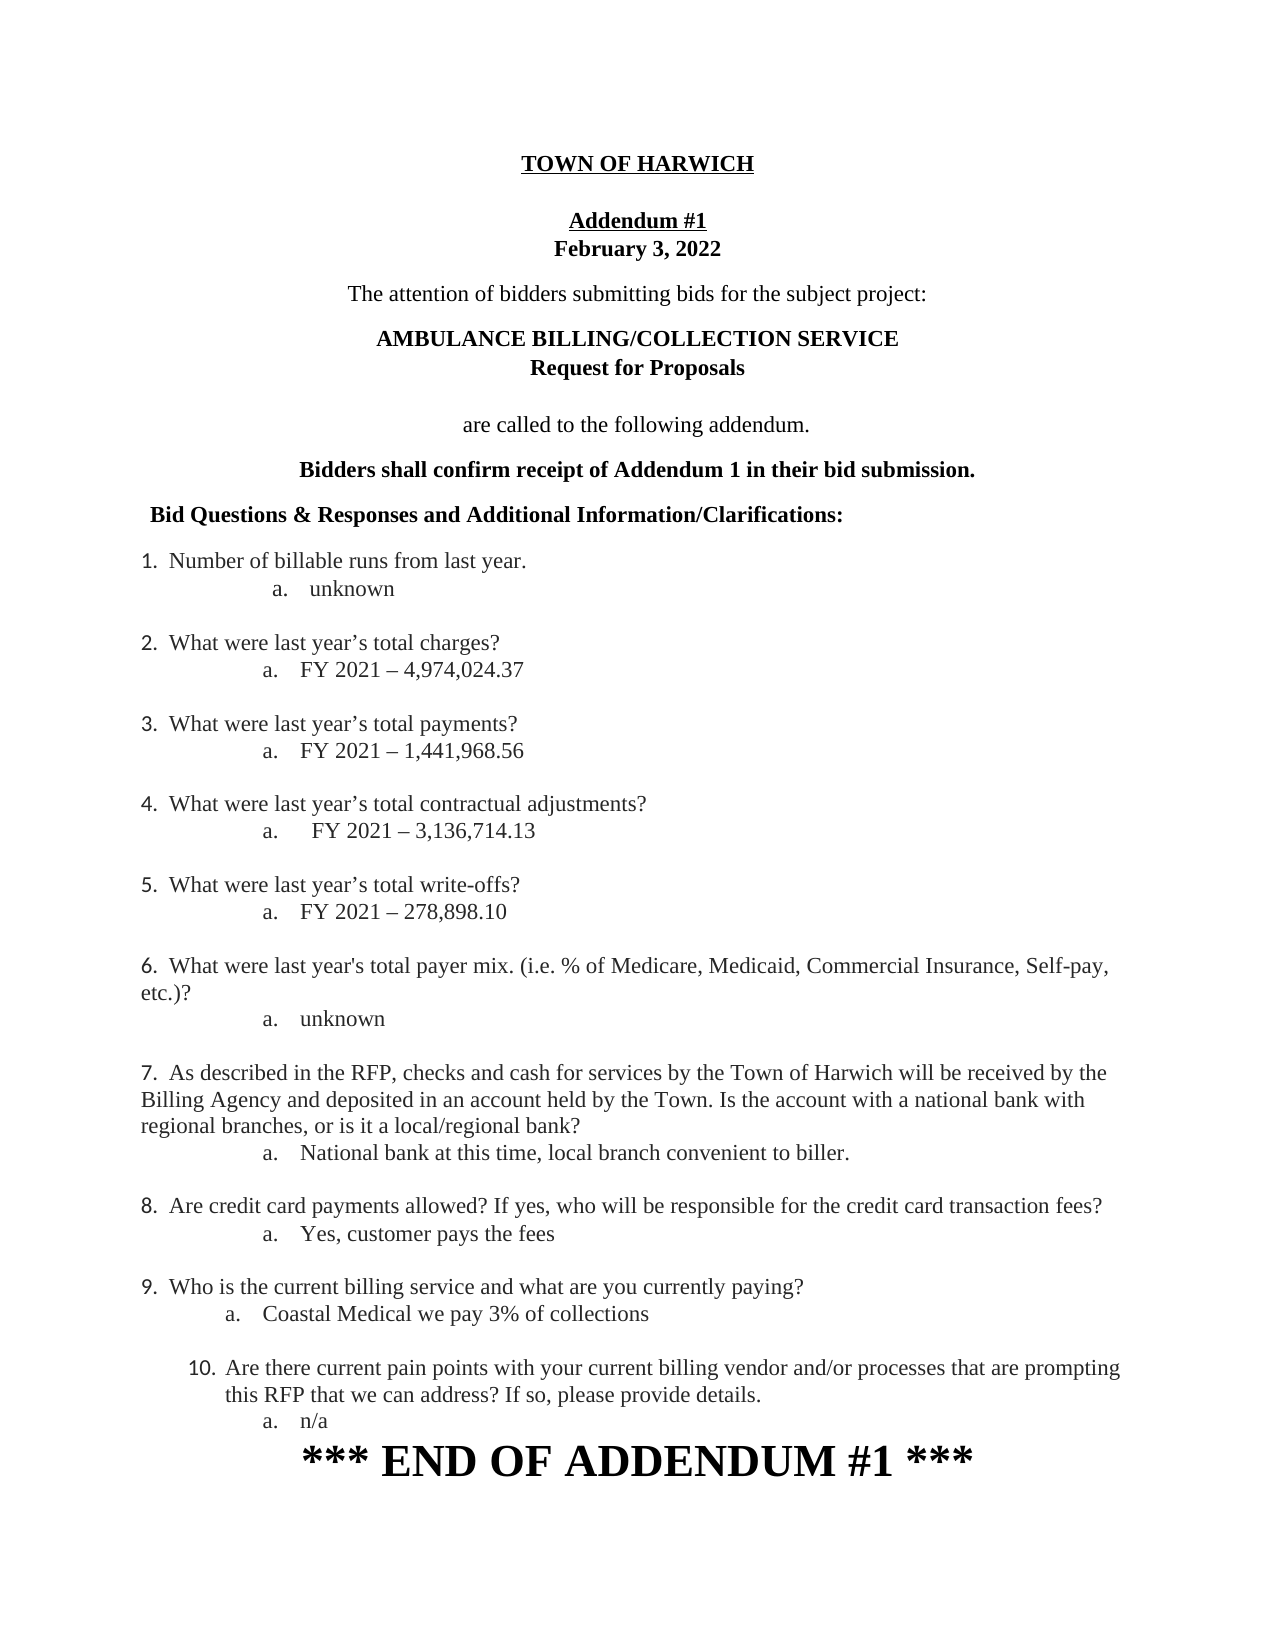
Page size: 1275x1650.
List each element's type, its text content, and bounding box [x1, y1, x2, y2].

list Are credit card payments allowed? If yes, who will be responsible for the credit card transaction fees? [141, 1192, 1125, 1219]
text are called to the following addendum. [150, 411, 1125, 437]
list Who is the current billing service and what are you currently paying? [141, 1272, 1125, 1300]
list Number of billable runs from last year. [141, 546, 1125, 574]
list What were last year’s total write-offs? [141, 870, 1125, 898]
text *** END OF ADDENDUM #1 *** [150, 1434, 1125, 1486]
list Yes, customer pays the fees [262, 1219, 1125, 1246]
list Coastal Medical we pay 3% of collections [225, 1300, 1125, 1327]
list FY 2021 – 1,441,968.56 [262, 737, 1125, 763]
list unknown [262, 1005, 1125, 1032]
list What were last year’s total payments? [141, 709, 1125, 737]
list FY 2021 – 278,898.10 [262, 898, 1125, 925]
list n/a [262, 1407, 1125, 1434]
text TOWN OF HARWICH [150, 150, 1125, 176]
text February 3, 2022 [150, 235, 1125, 262]
list FY 2021 – 3,136,714.13 [262, 818, 1125, 844]
text Bid Questions & Responses and Additional Information/Clarifications: [150, 501, 1125, 527]
text The attention of bidders submitting bids for the subject project: [150, 280, 1125, 307]
text Bidders shall confirm receipt of Addendum 1 in their bid submission. [150, 456, 1125, 482]
text AMBULANCE BILLING/COLLECTION SERVICE [150, 326, 1125, 352]
list As described in the RFP, checks and cash for services by the Town of Harwich will be received by the Billing Agency and deposited in an account held by the Town. Is the account with a national bank with regional branches, or is it a local/regional bank? [141, 1058, 1125, 1139]
list What were last year’s total contractual adjustments? [141, 789, 1125, 818]
list What were last year’s total charges? [141, 628, 1125, 656]
text Addendum #1 [150, 207, 1125, 233]
list unknown [272, 574, 1125, 602]
list National bank at this time, local branch convenient to biller. [262, 1139, 1125, 1165]
list What were last year's total payer mix. (i.e. % of Medicare, Medicaid, Commercial Insurance, Self-pay, etc.)? [141, 951, 1125, 1005]
text Request for Proposals [150, 354, 1125, 380]
list FY 2021 – 4,974,024.37 [262, 656, 1125, 682]
list Are there current pain points with your current billing vendor and/or processes that are prompting this RFP that we can address? If so, please provide details. [187, 1353, 1125, 1407]
